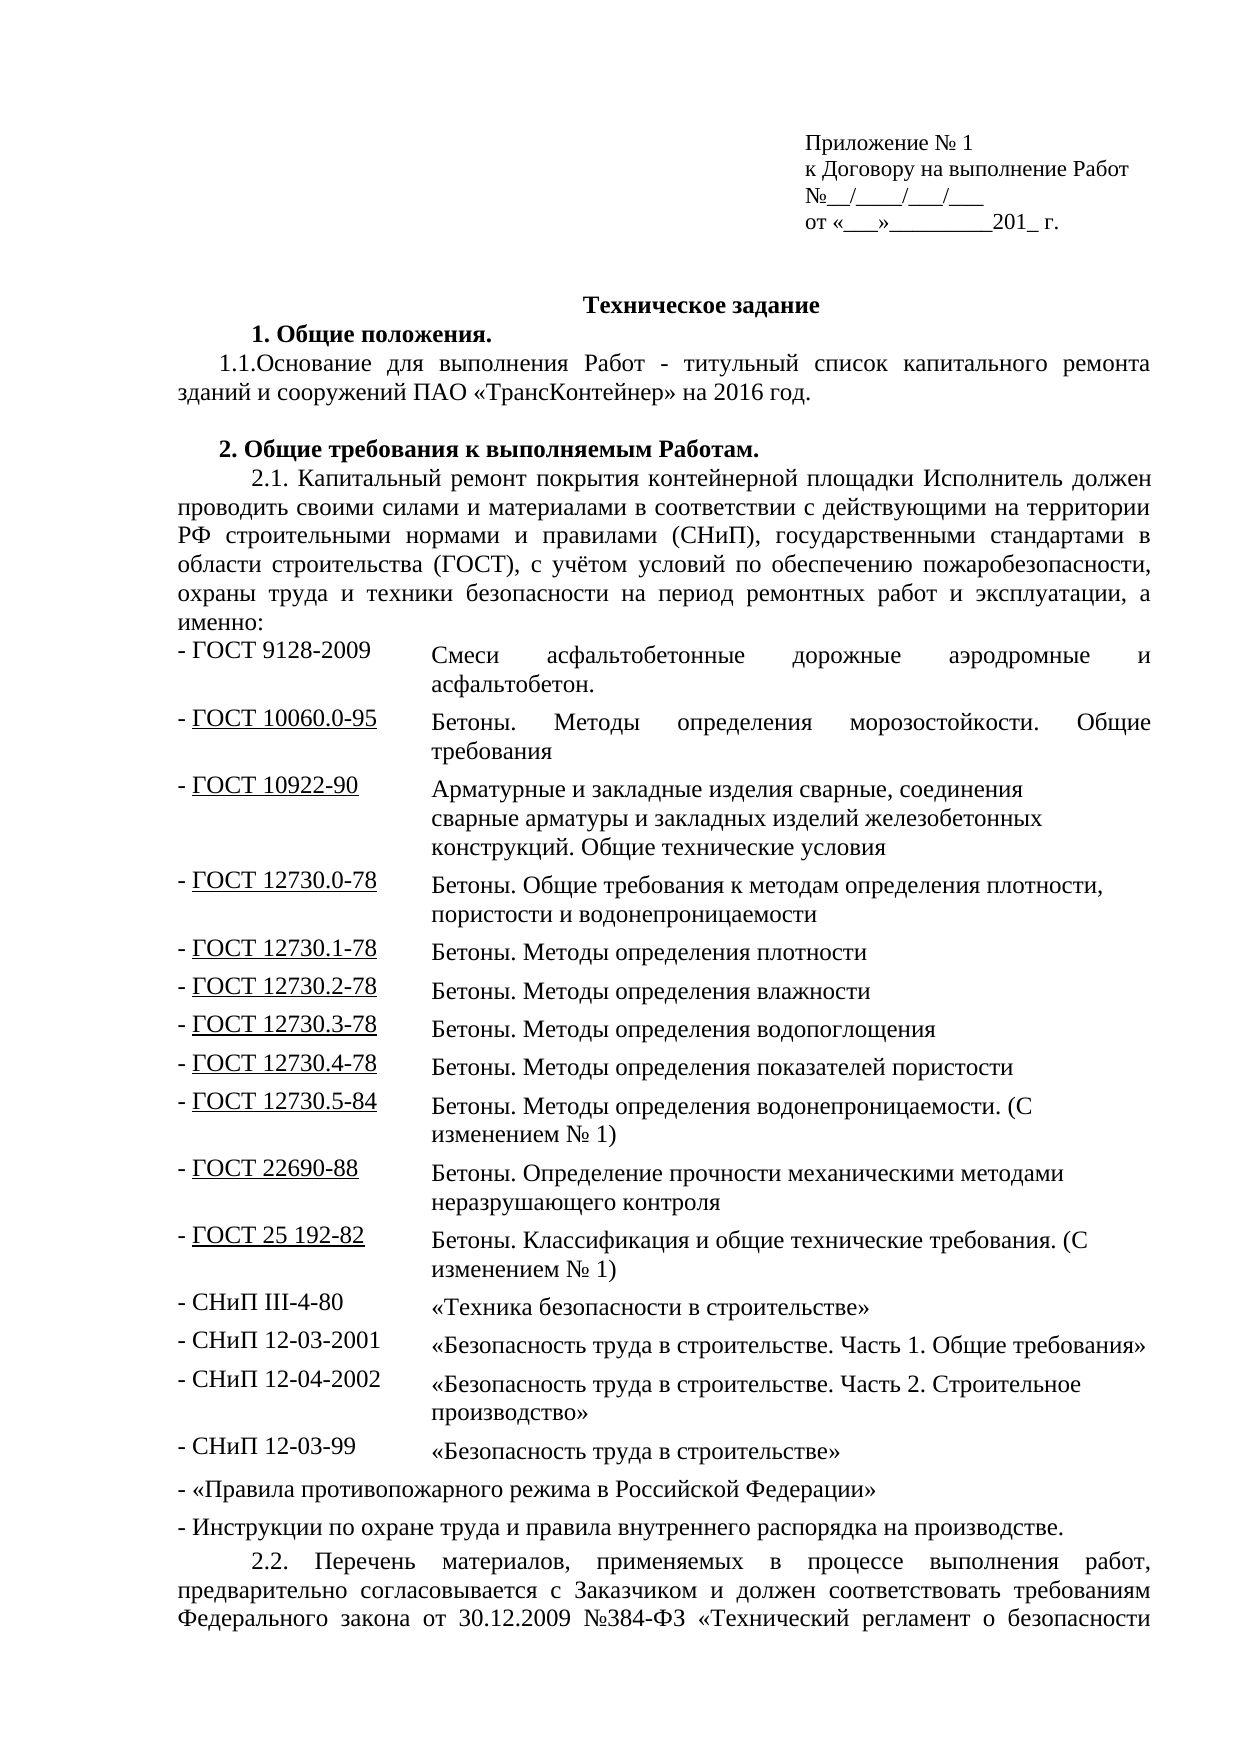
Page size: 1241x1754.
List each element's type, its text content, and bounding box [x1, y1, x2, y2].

table_cell Бетоны. Классификация и общие технические требования. (С изменением № 1) [431, 1220, 1152, 1287]
table_cell Бетоны. Определение прочности механическими методами неразрушающего контроля [431, 1153, 1152, 1220]
text 1.1.Основание для выполнения Работ - титульный список капитального ремонта зданий и сооружений ПАО «ТрансКонтейнер» на 2016 год. [177, 348, 1152, 406]
table_cell - СНиП 12-03-2001 [177, 1326, 431, 1364]
table_cell - СНиП 12-03-99 [177, 1431, 431, 1469]
table_cell - ГОСТ 12730.0-78 [177, 866, 431, 933]
table_cell - ГОСТ 12730.5-84 [177, 1086, 431, 1153]
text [177, 1546, 1152, 1632]
table_cell Бетоны. Методы определения водопоглощения [431, 1009, 1152, 1048]
table_cell Арматурные и закладные изделия сварные, соединения сварные арматуры и закладных изделий железобетонных конструкций. Общие технические условия [431, 770, 1152, 866]
text 2.1. Капитальный ремонт покрытия контейнерной площадки Исполнитель должен проводить своими силами и материалами в соответствии с действующими на территории РФ строительными нормами и правилами (СНиП), государственными стандартами в области строительства (ГОСТ), с учётом условий по обеспечению пожаробезопасности, охраны труда и техники безопасности на период ремонтных работ и эксплуатации, а именно: [177, 463, 1152, 636]
table_cell - ГОСТ 12730.1-78 [177, 933, 431, 971]
table_cell Бетоны. Методы определения показателей пористости [431, 1048, 1152, 1086]
table_cell - ГОСТ 12730.3-78 [177, 1009, 431, 1048]
table_cell «Безопасность труда в строительстве. Часть 2. Строительное производство» [431, 1364, 1152, 1431]
table_cell - ГОСТ 10060.0-95 [177, 703, 431, 770]
table_cell - ГОСТ 25 192-82 [177, 1220, 431, 1287]
table_cell Бетоны. Методы определения плотности [431, 933, 1152, 971]
table_cell Бетоны. Методы определения влажности [431, 971, 1152, 1009]
text 2. Общие требования к выполняемым Работам. [177, 434, 1152, 463]
table_cell - «Правила противопожарного режима в Российской Федерации» [177, 1469, 1152, 1508]
table_cell «Техника безопасности в строительстве» [431, 1287, 1152, 1326]
table_cell Бетоны. Методы определения водонепроницаемости. (С изменением № 1) [431, 1086, 1152, 1153]
table_cell - ГОСТ 10922-90 [177, 770, 431, 866]
table_cell «Безопасность труда в строительстве. Часть 1. Общие требования» [431, 1326, 1152, 1364]
table_cell - ГОСТ 12730.4-78 [177, 1048, 431, 1086]
table_cell - СНиП 12-04-2002 [177, 1364, 431, 1431]
table_header - ГОСТ 9128-2009 [177, 636, 431, 703]
table_cell Бетоны. Общие требования к методам определения плотности, пористости и водонепроницаемости [431, 866, 1152, 933]
table_cell - Инструкции по охране труда и правила внутреннего распорядка на производстве. [177, 1508, 1152, 1546]
table_cell - ГОСТ 22690-88 [177, 1153, 431, 1220]
table_header Смеси асфальтобетонные дорожные аэродромные и асфальтобетон. [431, 636, 1152, 703]
table_cell Бетоны. Методы определения морозостойкости. Общие требования [431, 703, 1152, 770]
text 1. Общие положения. [177, 319, 1152, 348]
table_cell - ГОСТ 12730.2-78 [177, 971, 431, 1009]
table_cell - СНиП III-4-80 [177, 1287, 431, 1326]
text Техническое задание [177, 291, 1152, 319]
table_cell «Безопасность труда в строительстве» [431, 1431, 1152, 1469]
